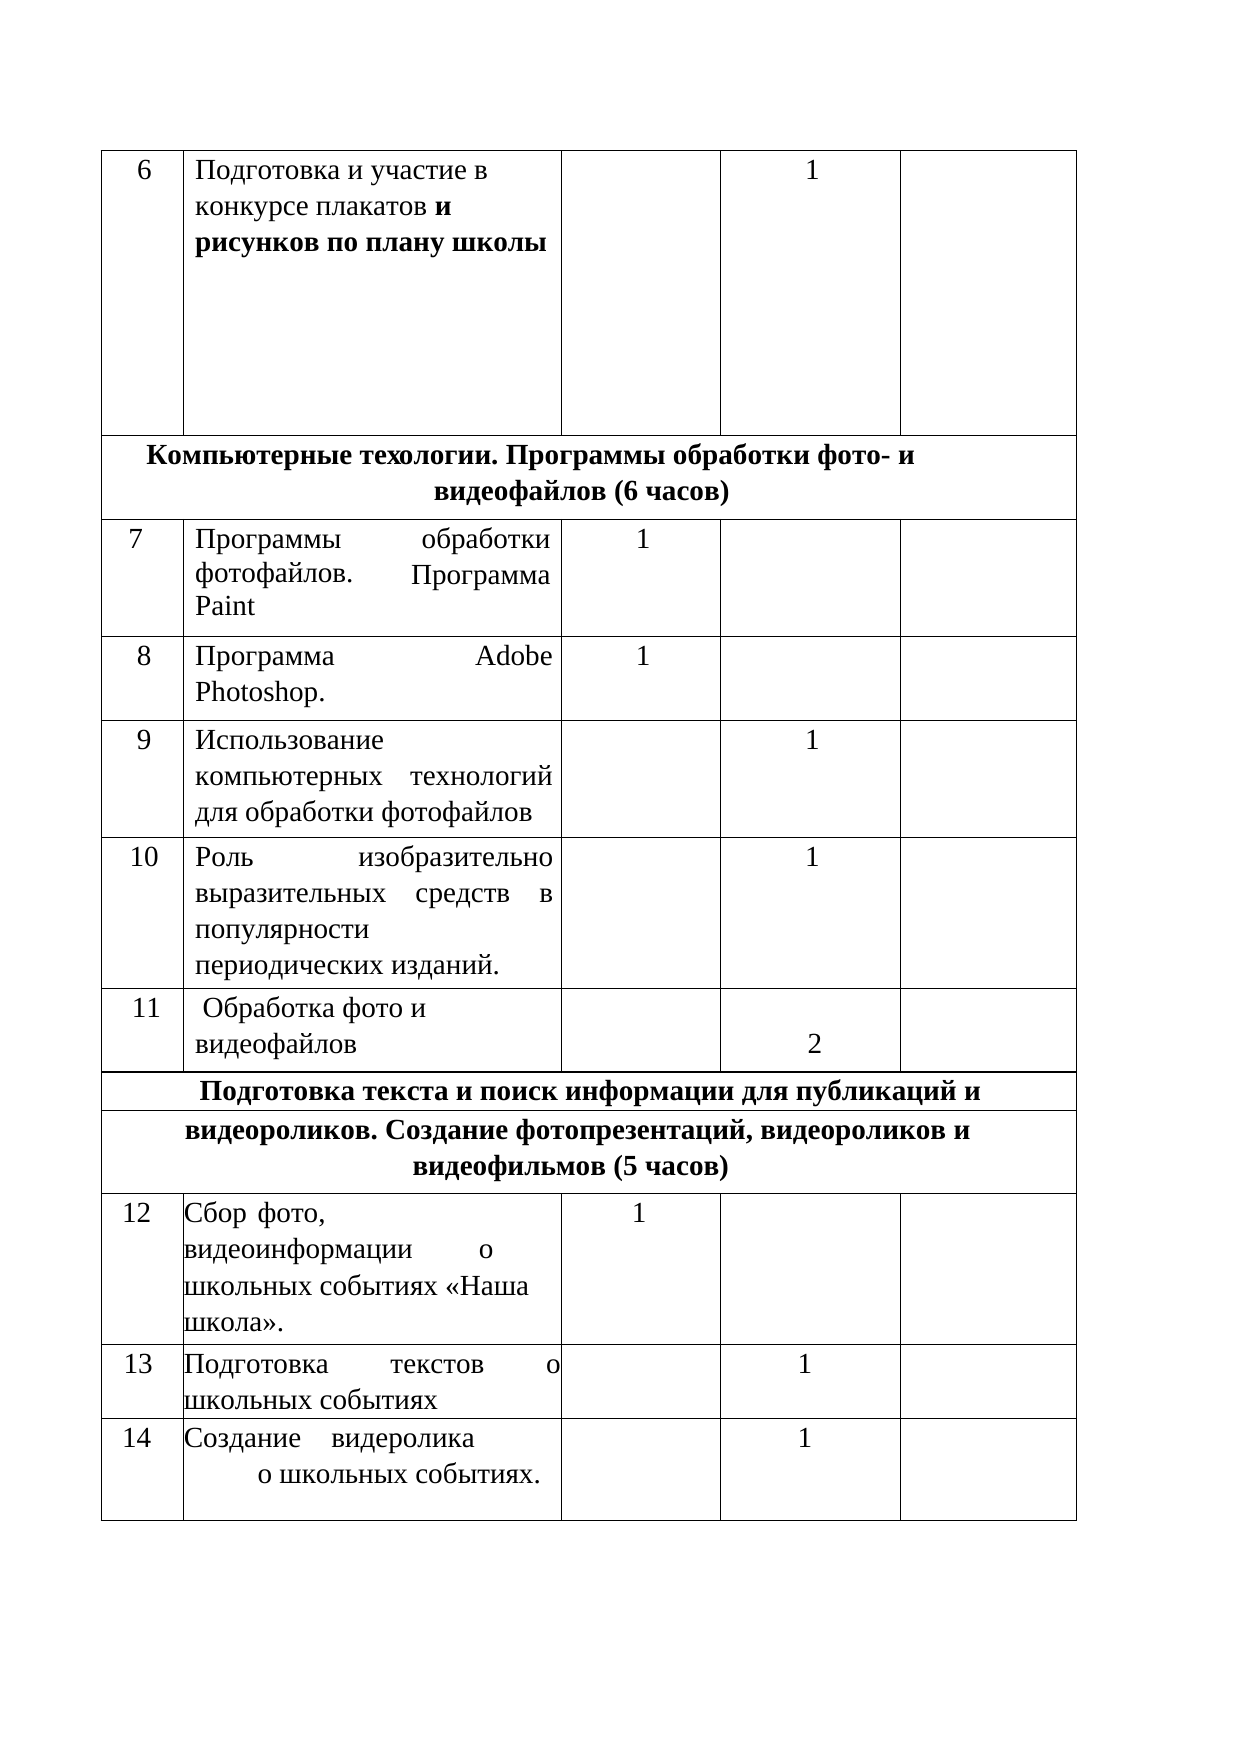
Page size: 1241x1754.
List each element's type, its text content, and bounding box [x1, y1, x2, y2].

table_cell [901, 151, 1076, 435]
table_cell Роль изобразительно выразительных средств в популярности периодических изданий. [184, 838, 561, 988]
table_cell 11 [102, 989, 183, 1071]
table_cell Компьютерные тех [102, 436, 410, 519]
table_cell Использование компьютерных технологий для обработки фотофайлов [184, 721, 561, 837]
table_cell Подготовка текстов о школьных событиях [184, 1345, 561, 1418]
table_cell [901, 520, 1076, 636]
table_cell [562, 151, 720, 435]
table_cell Обработка фото и видеофайлов [184, 989, 561, 1071]
table_cell [901, 989, 1076, 1071]
table_cell [562, 989, 720, 1071]
table_cell 6 [102, 151, 183, 435]
table_cell 8 [102, 637, 183, 720]
table_cell 1 [721, 838, 900, 988]
table_cell ологии. Программы обработки фото- и видеофайлов (6 часов) [410, 436, 1076, 519]
table_cell 1 [721, 1345, 900, 1418]
table_cell [721, 1194, 900, 1344]
table_cell [562, 1345, 720, 1418]
table_cell 12 [102, 1194, 183, 1344]
table_cell [901, 1345, 1076, 1418]
table_cell [721, 520, 900, 636]
table_cell [562, 1419, 720, 1520]
table_cell 1 [721, 151, 900, 435]
table_cell видеороликов. Создание фотопрезентаций, видеороликов и видеофильмов (5 часов) [183, 1111, 1076, 1193]
table_cell Сбор фото, видеоинформации о школьных событиях «Наша школа». [184, 1194, 561, 1344]
table_cell Подготовка текста и поиск информации для публикаций и [102, 1073, 1076, 1110]
table_cell Создание видеролика о школьных событиях. [184, 1419, 561, 1520]
table_cell 2 [721, 989, 900, 1071]
table_cell 1 [562, 520, 720, 636]
table_cell Adobe [410, 637, 561, 720]
table_cell обработки Программа [410, 520, 561, 636]
table_cell Программа Photoshop. [184, 637, 410, 720]
table_cell Подготовка и участие в конкурсе плакатов и рисунков по плану школы [184, 151, 561, 435]
table_cell [901, 637, 1076, 720]
table_cell [562, 838, 720, 988]
table_cell [102, 1111, 183, 1193]
table_cell 1 [721, 1419, 900, 1520]
table_cell [901, 1194, 1076, 1344]
table_cell 9 [102, 721, 183, 837]
table_cell [562, 721, 720, 837]
table_cell 13 [102, 1345, 183, 1418]
table_cell [901, 721, 1076, 837]
table_cell 10 [102, 838, 183, 988]
table_cell 7 [102, 520, 183, 636]
table_cell [901, 1419, 1076, 1520]
table_cell 14 [102, 1419, 183, 1520]
table_cell 1 [721, 721, 900, 837]
table_cell Программы фотофайлов. Paint [184, 520, 410, 636]
table_cell 1 [562, 1194, 720, 1344]
table_cell 1 [562, 637, 720, 720]
table_cell [901, 838, 1076, 988]
table_cell [721, 637, 900, 720]
